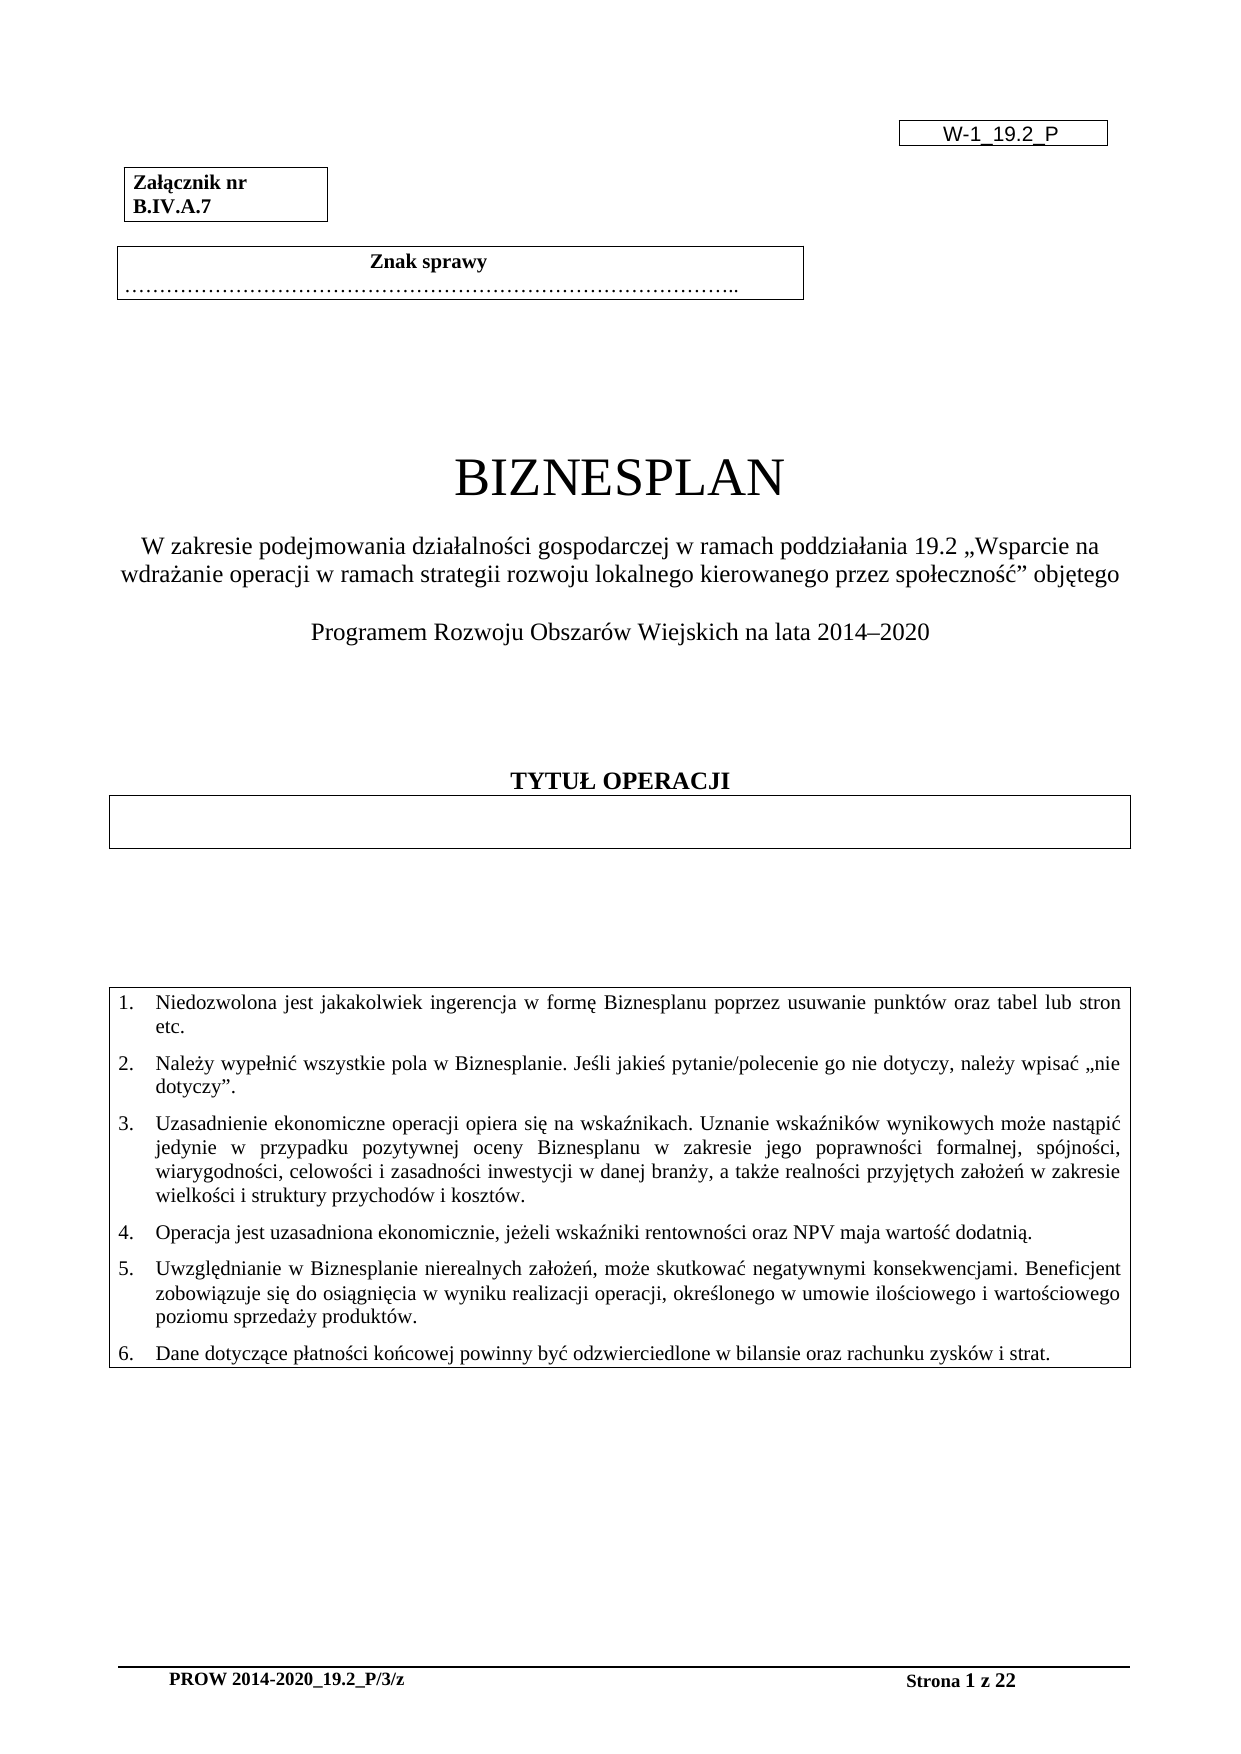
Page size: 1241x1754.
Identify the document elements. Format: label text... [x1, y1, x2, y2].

text TYTUŁ OPERACJI [118, 766, 1122, 795]
text …………………………………………………………………………….. [118, 270, 803, 299]
list Operacja jest uzasadniona ekonomicznie, jeżeli wskaźniki rentowności oraz NPV maja wartość dodatnią. [110, 1217, 1130, 1244]
text Znak sprawy [118, 247, 803, 270]
list Niedozwolona jest jakakolwiek ingerencja w formę Biznesplanu poprzez usuwanie punktów oraz tabel lub stron etc. [110, 988, 1130, 1038]
text W zakresie podejmowania działalności gospodarczej w ramach poddziałania 19.2 „Wsparcie na wdrażanie operacji w ramach strategii rozwoju lokalnego kierowanego przez społeczność” objętego Programem Rozwoju Obszarów Wiejskich na lata 2014–2020 [118, 531, 1122, 646]
list Należy wypełnić wszystkie pola w Biznesplanie. Jeśli jakieś pytanie/polecenie go nie dotyczy, należy wpisać „nie dotyczy”. [110, 1047, 1130, 1098]
text Załącznik nr [125, 168, 327, 191]
text B.IV.A.7 [125, 191, 327, 221]
table_header W-1_19.2_P [900, 121, 1107, 145]
list Uzasadnienie ekonomiczne operacji opiera się na wskaźnikach. Uznanie wskaźników wynikowych może nastąpić jedynie w przypadku pozytywnej oceny Biznesplanu w zakresie jego poprawności formalnej, spójności, wiarygodności, celowości i zasadności inwestycji w danej branży, a także realności przyjętych założeń w zakresie wielkości i struktury przychodów i kosztów. [110, 1108, 1130, 1207]
table_header [118, 142, 1122, 167]
list Uwzględnianie w Biznesplanie nierealnych założeń, może skutkować negatywnymi konsekwencjami. Beneficjent zobowiązuje się do osiągnięcia w wyniku realizacji operacji, określonego w umowie ilościowego i wartościowego poziomu sprzedaży produktów. [110, 1253, 1130, 1328]
text BIZNESPLAN [118, 444, 1122, 507]
list Dane dotyczące płatności końcowej powinny być odzwierciedlone w bilansie oraz rachunku zysków i strat. [110, 1338, 1130, 1367]
